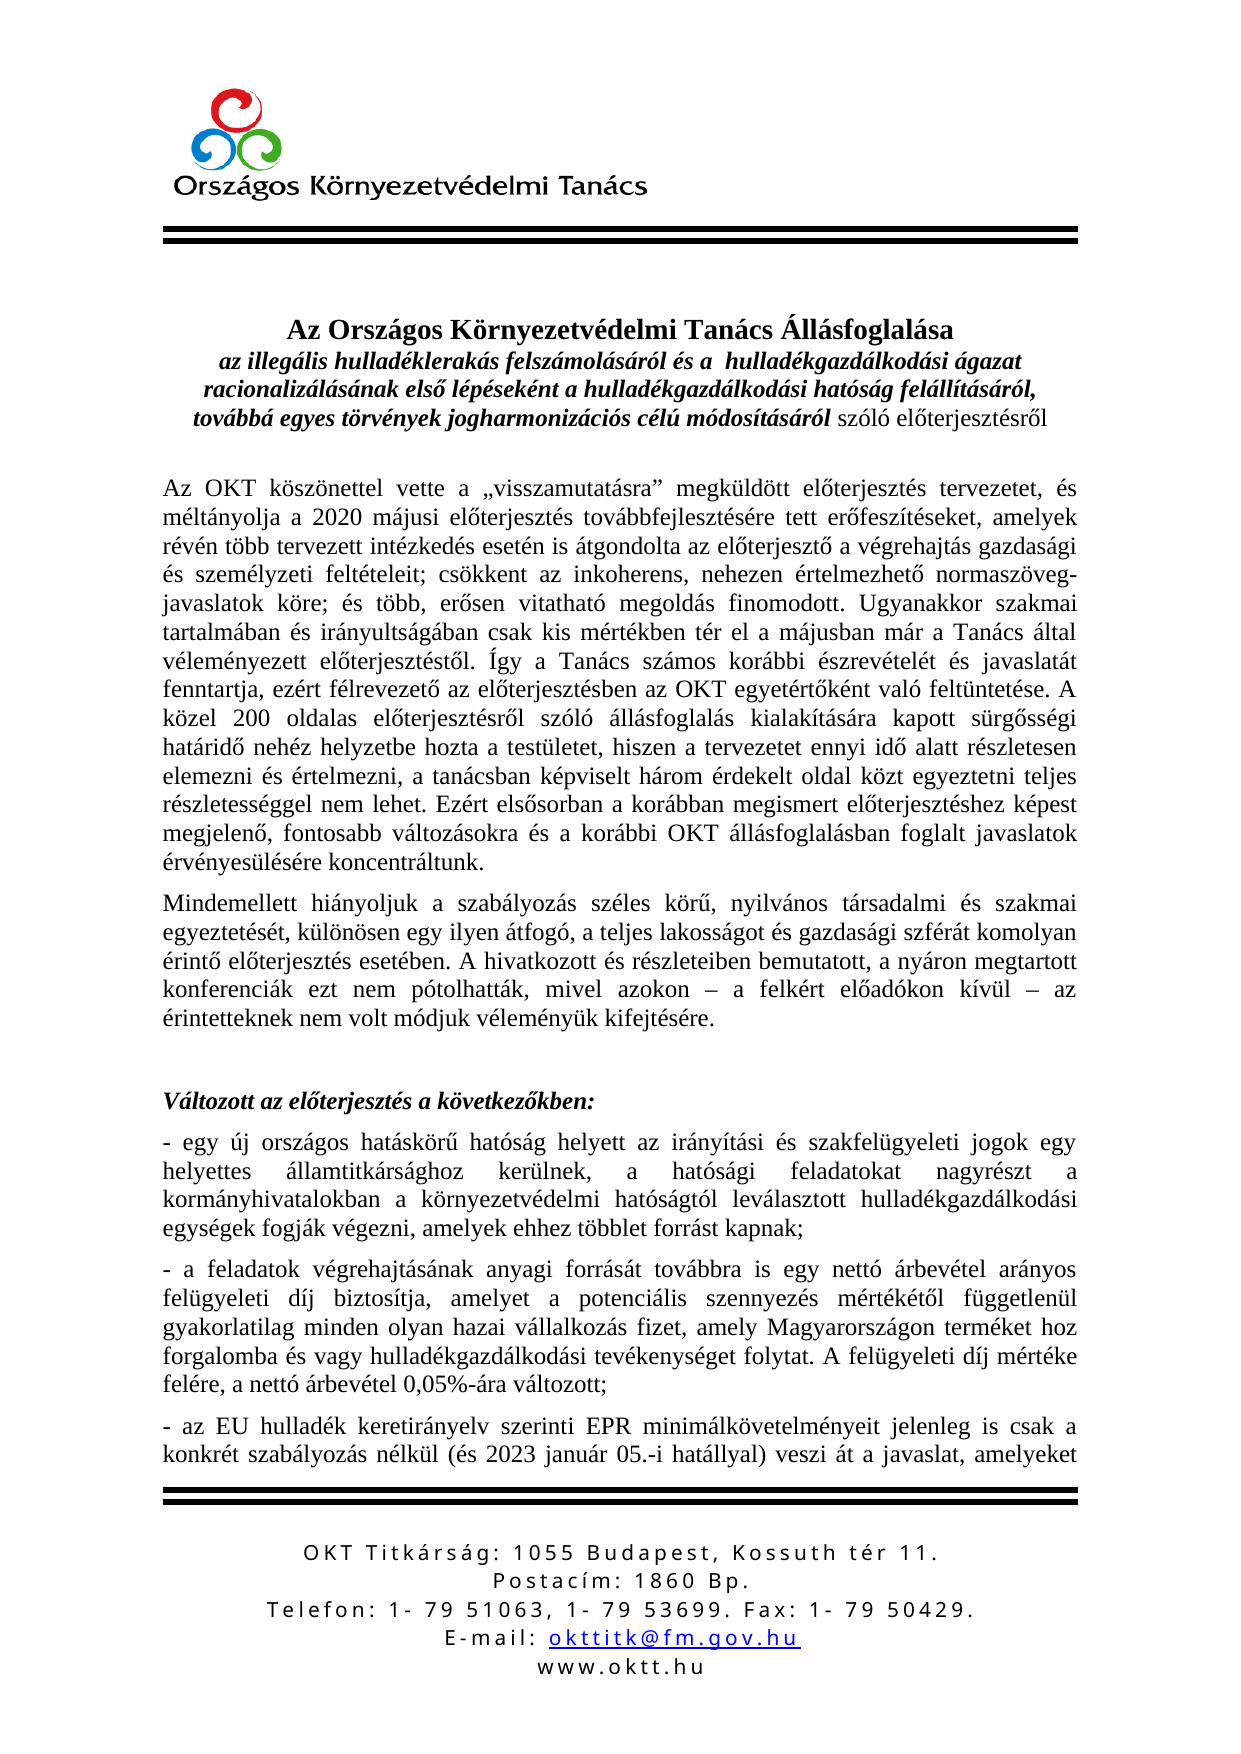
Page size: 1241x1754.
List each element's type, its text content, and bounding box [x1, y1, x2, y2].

picture [162, 73, 660, 224]
text Változott az előterjesztés a következőkben: [162, 1086, 1078, 1114]
text - a feladatok végrehajtásának anyagi forrását továbbra is egy nettó árbevétel arányos felügyeleti díj biztosítja, amelyet a potenciális szennyezés mértékétől függetlenül gyakorlatilag minden olyan hazai vállalkozás fizet, amely Magyarországon terméket hoz forgalomba és vagy hulladékgazdálkodási tevékenységet folytat. A felügyeleti díj mértéke felére, a nettó árbevétel 0,05%-ára változott; [162, 1254, 1078, 1398]
text az illegális hulladéklerakás felszámolásáról és a hulladékgazdálkodási ágazat racionalizálásának első lépéseként a hulladékgazdálkodási hatóság felállításáról, továbbá egyes törvények jogharmonizációs célú módosításáról szóló előterjesztésről [162, 346, 1078, 432]
text - egy új országos hatáskörű hatóság helyett az irányítási és szakfelügyeleti jogok egy helyettes államtitkársághoz kerülnek, a hatósági feladatokat nagyrészt a kormányhivatalokban a környezetvédelmi hatóságtól leválasztott hulladékgazdálkodási egységek fogják végezni, amelyek ehhez többlet forrást kapnak; [162, 1127, 1078, 1242]
text Mindemellett hiányoljuk a szabályozás széles körű, nyilvános társadalmi és szakmai egyeztetését, különösen egy ilyen átfogó, a teljes lakosságot és gazdasági szférát komolyan érintő előterjesztés esetében. A hivatkozott és részleteiben bemutatott, a nyáron megtartott konferenciák ezt nem pótolhatták, mivel azokon – a felkért előadókon kívül – az érintetteknek nem volt módjuk véleményük kifejtésére. [162, 888, 1078, 1032]
text Az Országos Környezetvédelmi Tanács Állásfoglalása [162, 312, 1078, 346]
text Az OKT köszönettel vette a „visszamutatásra” megküldött előterjesztés tervezetet, és méltányolja a 2020 májusi előterjesztés továbbfejlesztésére tett erőfeszítéseket, amelyek révén több tervezett intézkedés esetén is átgondolta az előterjesztő a végrehajtás gazdasági és személyzeti feltételeit; csökkent az inkoherens, nehezen értelmezhető normaszöveg-javaslatok köre; és több, erősen vitatható megoldás finomodott. Ugyanakkor szakmai tartalmában és irányultságában csak kis mértékben tér el a májusban már a Tanács által véleményezett előterjesztéstől. Így a Tanács számos korábbi észrevételét és javaslatát fenntartja, ezért félrevezető az előterjesztésben az OKT egyetértőként való feltüntetése. A közel 200 oldalas előterjesztésről szóló állásfoglalás kialakítására kapott sürgősségi határidő nehéz helyzetbe hozta a testületet, hiszen a tervezetet ennyi idő alatt részletesen elemezni és értelmezni, a tanácsban képviselt három érdekelt oldal közt egyeztetni teljes részletességgel nem lehet. Ezért elsősorban a korábban megismert előterjesztéshez képest megjelenő, fontosabb változásokra és a korábbi OKT állásfoglalásban foglalt javaslatok érvényesülésére koncentráltunk. [162, 473, 1078, 876]
